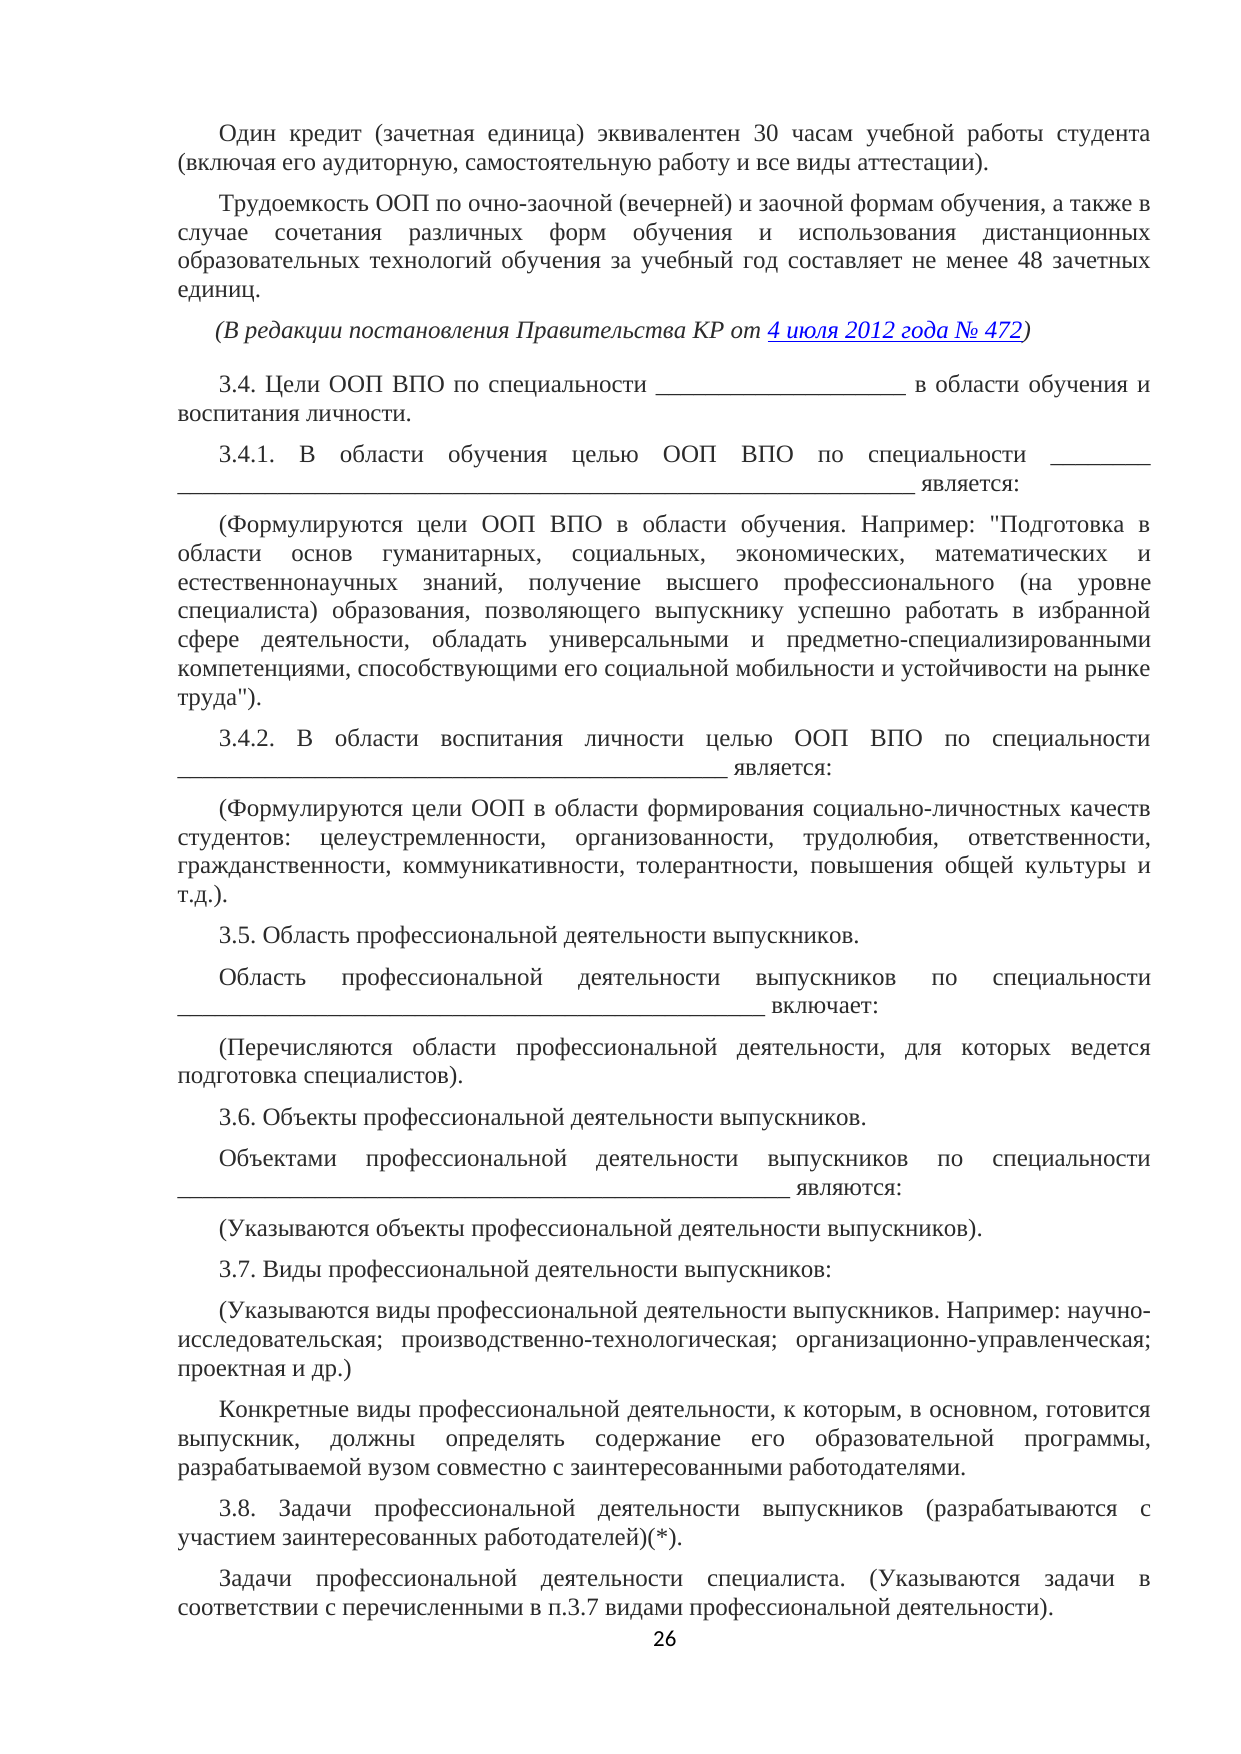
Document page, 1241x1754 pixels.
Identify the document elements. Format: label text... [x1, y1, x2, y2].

text Область профессиональной деятельности выпускников по специальности _______________________________________________ включает: [177, 962, 1152, 1019]
text Один кредит (зачетная единица) эквивалентен 30 часам учебной работы студента (включая его аудиторную, самостоятельную работу и все виды аттестации). [177, 118, 1152, 176]
text 3.4. Цели ООП ВПО по специальности ____________________ в области обучения и воспитания личности. [177, 369, 1152, 427]
text 3.8. Задачи профессиональной деятельности выпускников (разрабатываются с участием заинтересованных работодателей)(*). [177, 1493, 1152, 1551]
text Задачи профессиональной деятельности специалиста. (Указываются задачи в соответствии с перечисленными в п.3.7 видами профессиональной деятельности). [177, 1563, 1152, 1621]
text 3.7. Виды профессиональной деятельности выпускников: [177, 1254, 1152, 1283]
text 3.5. Область профессиональной деятельности выпускников. [177, 921, 1152, 949]
text (Перечисляются области профессиональной деятельности, для которых ведется подготовка специалистов). [177, 1032, 1152, 1089]
text 3.4.1. В области обучения целью ООП ВПО по специальности ________ ___________________________________________________________ является: [177, 439, 1152, 497]
text Объектами профессиональной деятельности выпускников по специальности _________________________________________________ являются: [177, 1143, 1152, 1201]
text (Формулируются цели ООП в области формирования социально-личностных качеств студентов: целеустремленности, организованности, трудолюбия, ответственности, гражданственности, коммуникативности, толерантности, повышения общей культуры и т.д.). [177, 793, 1152, 908]
text 3.6. Объекты профессиональной деятельности выпускников. [177, 1102, 1152, 1131]
text Трудоемкость ООП по очно-заочной (вечерней) и заочной формам обучения, а также в случае сочетания различных форм обучения и использования дистанционных образовательных технологий обучения за учебный год составляет не менее 48 зачетных единиц. [177, 188, 1152, 303]
text Конкретные виды профессиональной деятельности, к которым, в основном, готовится выпускник, должны определять содержание его образовательной программы, разрабатываемой вузом совместно с заинтересованными работодателями. [177, 1394, 1152, 1481]
text (Указываются виды профессиональной деятельности выпускников. Например: научно-исследовательская; производственно-технологическая; организационно-управленческая; проектная и др.) [177, 1296, 1152, 1382]
text (Формулируются цели ООП ВПО в области обучения. Например: "Подготовка в области основ гуманитарных, социальных, экономических, математических и естественнонаучных знаний, получение высшего профессионального (на уровне специалиста) образования, позволяющего выпускнику успешно работать в избранной сфере деятельности, обладать универсальными и предметно-специализированными компетенциями, способствующими его социальной мобильности и устойчивости на рынке труда"). [177, 509, 1152, 711]
text 3.4.2. В области воспитания личности целью ООП ВПО по специальности ____________________________________________ является: [177, 723, 1152, 781]
text (В редакции постановления Правительства КР от 4 июля 2012 года № 472) [177, 316, 1152, 344]
text (Указываются объекты профессиональной деятельности выпускников). [177, 1213, 1152, 1242]
